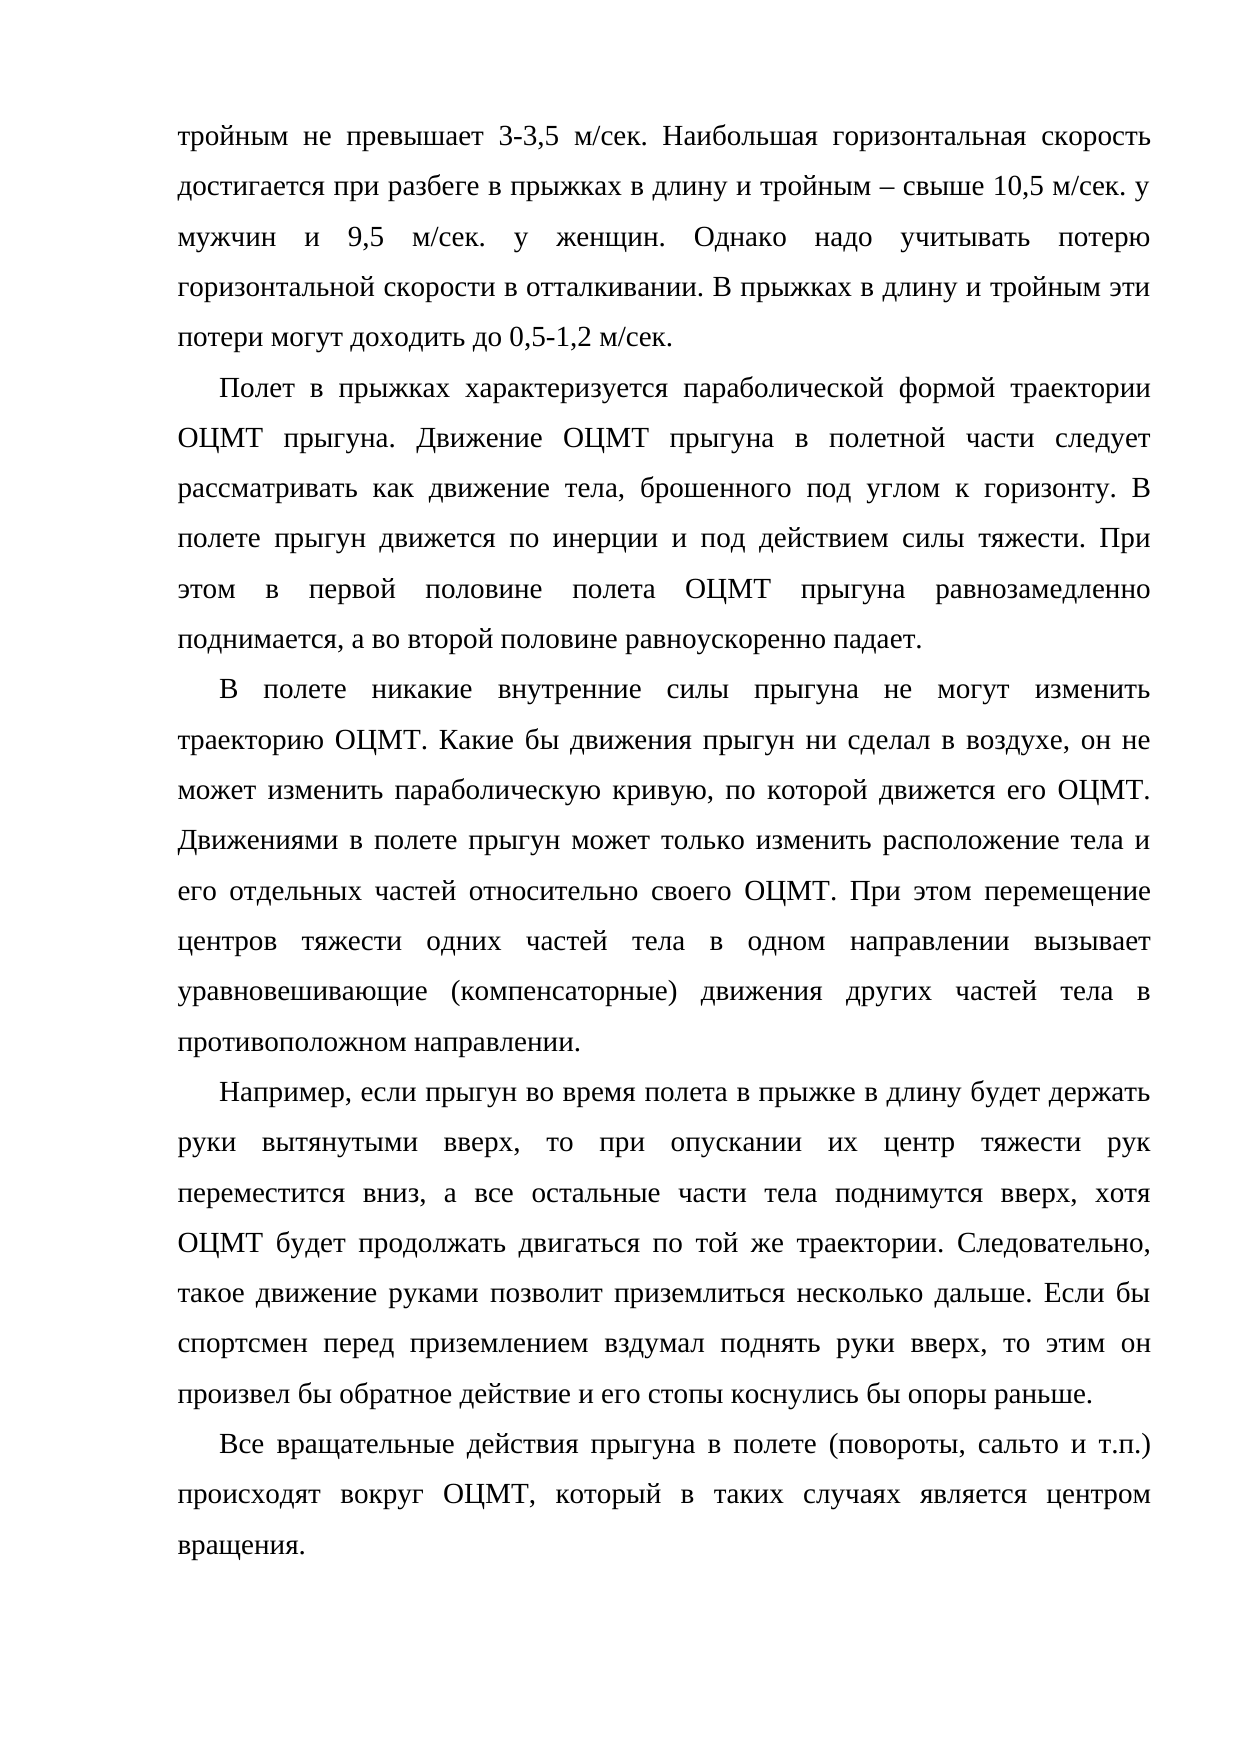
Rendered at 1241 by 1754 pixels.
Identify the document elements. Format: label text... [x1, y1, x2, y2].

text В полете никакие внутренние силы прыгуна не могут изменить траекторию ОЦМТ. Какие бы движения прыгун ни сделал в воздухе, он не может изменить параболическую кривую, по которой движется его ОЦМТ. Движениями в полете прыгун может только изменить расположение тела и его отдельных частей относительно своего ОЦМТ. При этом перемещение центров тяжести одних частей тела в одном направлении вызывает уравновешивающие (компенсаторные) движения других частей тела в противоположном направлении. [177, 672, 1152, 1057]
text Все вращательные действия прыгуна в полете (повороты, сальто и т.п.) происходят вокруг ОЦМТ, который в таких случаях является центром вращения. [177, 1426, 1152, 1560]
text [177, 118, 1152, 353]
text Например, если прыгун во время полета в прыжке в длину будет держать руки вытянутыми вверх, то при опускании их центр тяжести рук переместится вниз, а все остальные части тела поднимутся вверх, хотя ОЦМТ будет продолжать двигаться по той же траектории. Следовательно, такое движение руками позволит приземлиться несколько дальше. Если бы спортсмен перед приземлением вздумал поднять руки вверх, то этим он произвел бы обратное действие и его стопы коснулись бы опоры раньше. [177, 1074, 1152, 1409]
text Полет в прыжках характеризуется параболической формой траектории ОЦМТ прыгуна. Движение ОЦМТ прыгуна в полетной части следует рассматривать как движение тела, брошенного под углом к горизонту. В полете прыгун движется по инерции и под действием силы тяжести. При этом в первой половине полета ОЦМТ прыгуна равнозамедленно поднимается, а во второй половине равноускоренно падает. [177, 370, 1152, 655]
